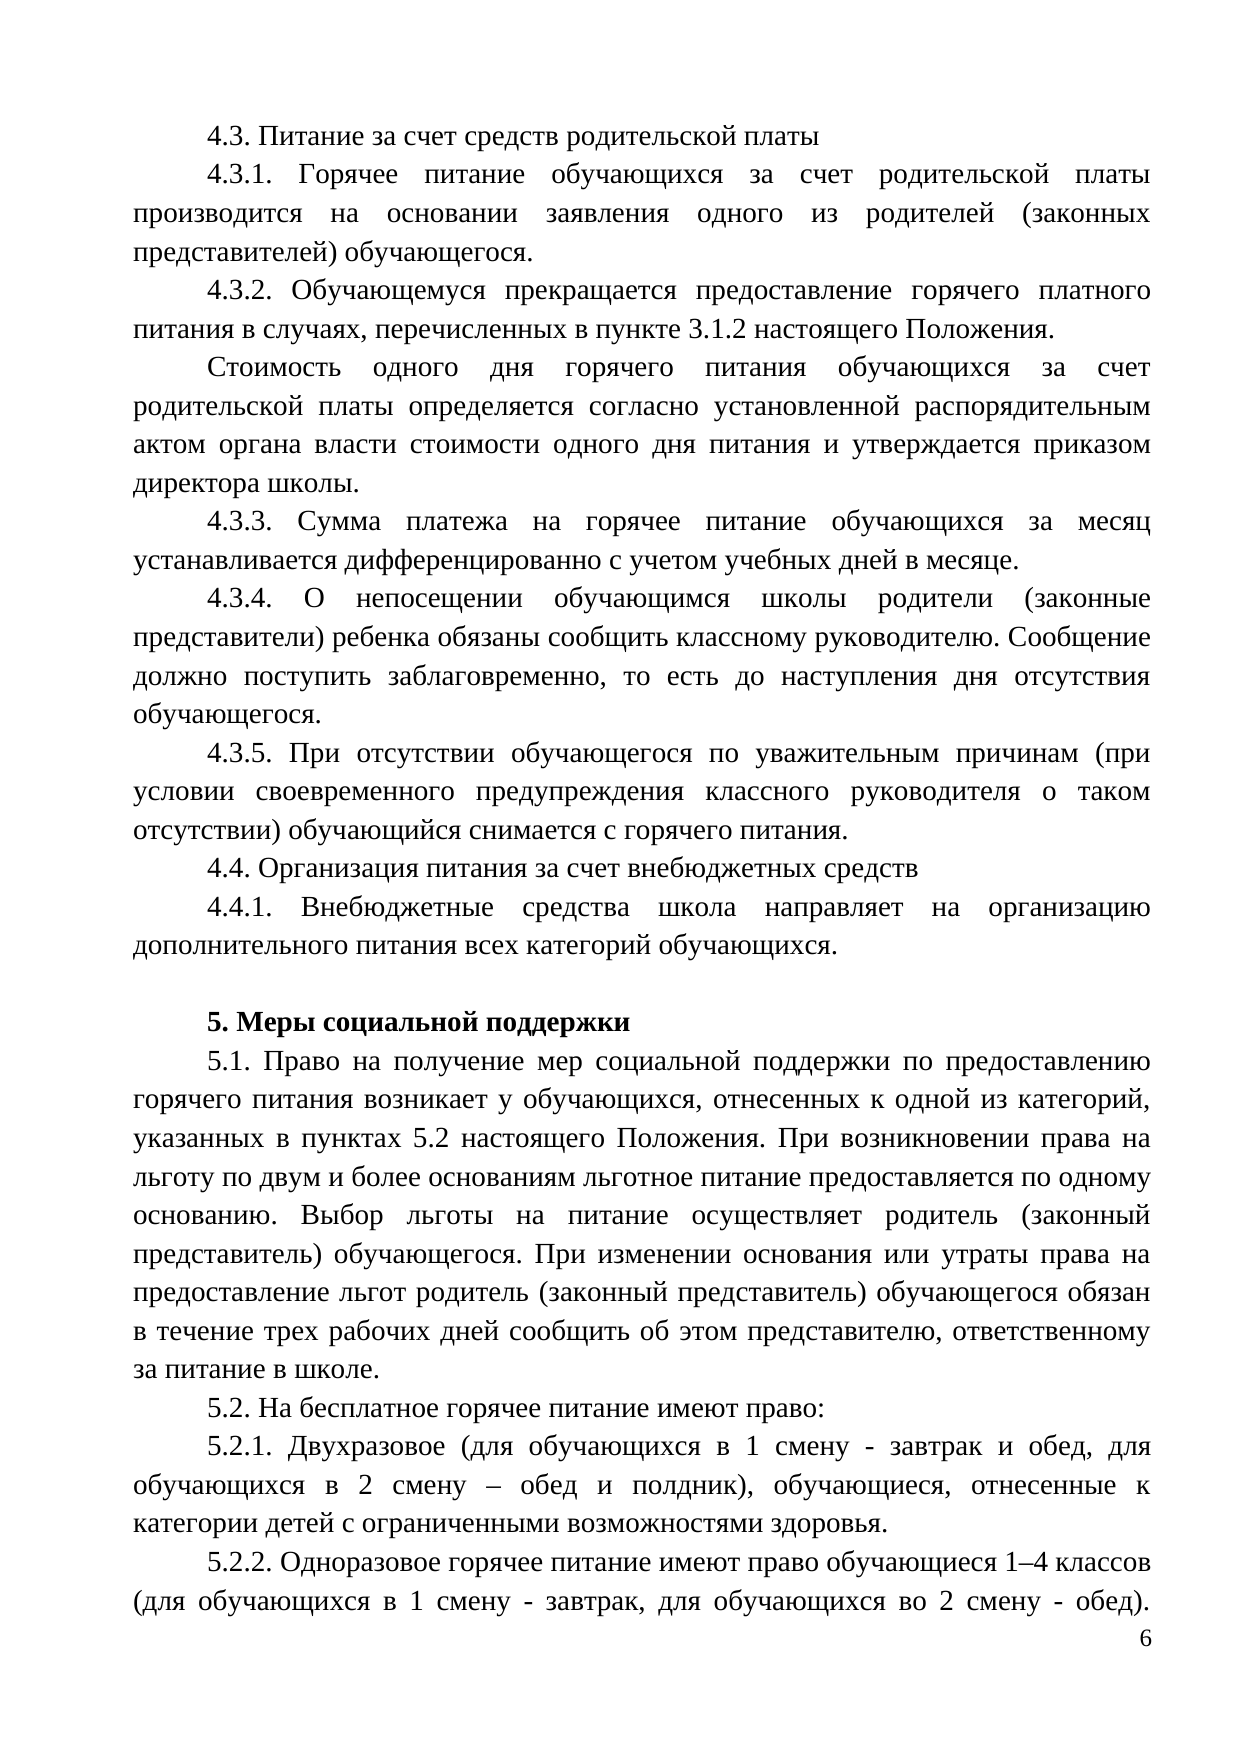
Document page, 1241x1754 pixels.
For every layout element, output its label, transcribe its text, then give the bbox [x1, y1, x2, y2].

text 4.3.1. Горячее питание обучающихся за счет родительской платы производится на основании заявления одного из родителей (законных представителей) обучающегося. [133, 157, 1152, 267]
text Стоимость одного дня горячего питания обучающихся за счет родительской платы определяется согласно установленной распорядительным актом органа власти стоимости одного дня питания и утверждается приказом директора школы. [133, 349, 1152, 498]
text 5.2.1. Двухразовое (для обучающихся в 1 смену - завтрак и обед, для обучающихся в 2 смену – обед и полдник), обучающиеся, отнесенные к категории детей с ограниченными возможностями здоровья. [133, 1428, 1152, 1539]
text 4.3.3. Сумма платежа на горячее питание обучающихся за месяц устанавливается дифференцированно с учетом учебных дней в месяце. [133, 503, 1152, 576]
text 4.3. Питание за счет средств родительской платы [133, 118, 1152, 152]
text 5. Меры социальной поддержки [133, 1004, 1152, 1038]
text 5.1. Право на получение мер социальной поддержки по предоставлению горячего питания возникает у обучающихся, отнесенных к одной из категорий, указанных в пунктах 5.2 настоящего Положения. При возникновении права на льготу по двум и более основаниям льготное питание предоставляется по одному основанию. Выбор льготы на питание осуществляет родитель (законный представитель) обучающегося. При изменении основания или утраты права на предоставление льгот родитель (законный представитель) обучающегося обязан в течение трех рабочих дней сообщить об этом представителю, ответственному за питание в школе. [133, 1043, 1152, 1385]
text 5.2. На бесплатное горячее питание имеют право: [133, 1390, 1152, 1423]
text 4.4.1. Внебюджетные средства школа направляет на организацию дополнительного питания всех категорий обучающихся. [133, 889, 1152, 961]
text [133, 1544, 1152, 1616]
text 4.4. Организация питания за счет внебюджетных средств [133, 850, 1152, 884]
text 4.3.4. О непосещении обучающимся школы родители (законные представители) ребенка обязаны сообщить классному руководителю. Сообщение должно поступить заблаговременно, то есть до наступления дня отсутствия обучающегося. [133, 581, 1152, 730]
text 4.3.2. Обучающемуся прекращается предоставление горячего платного питания в случаях, перечисленных в пункте 3.1.2 настоящего Положения. [133, 272, 1152, 344]
text 4.3.5. При отсутствии обучающегося по уважительным причинам (при условии своевременного предупреждения классного руководителя о таком отсутствии) обучающийся снимается с горячего питания. [133, 735, 1152, 845]
